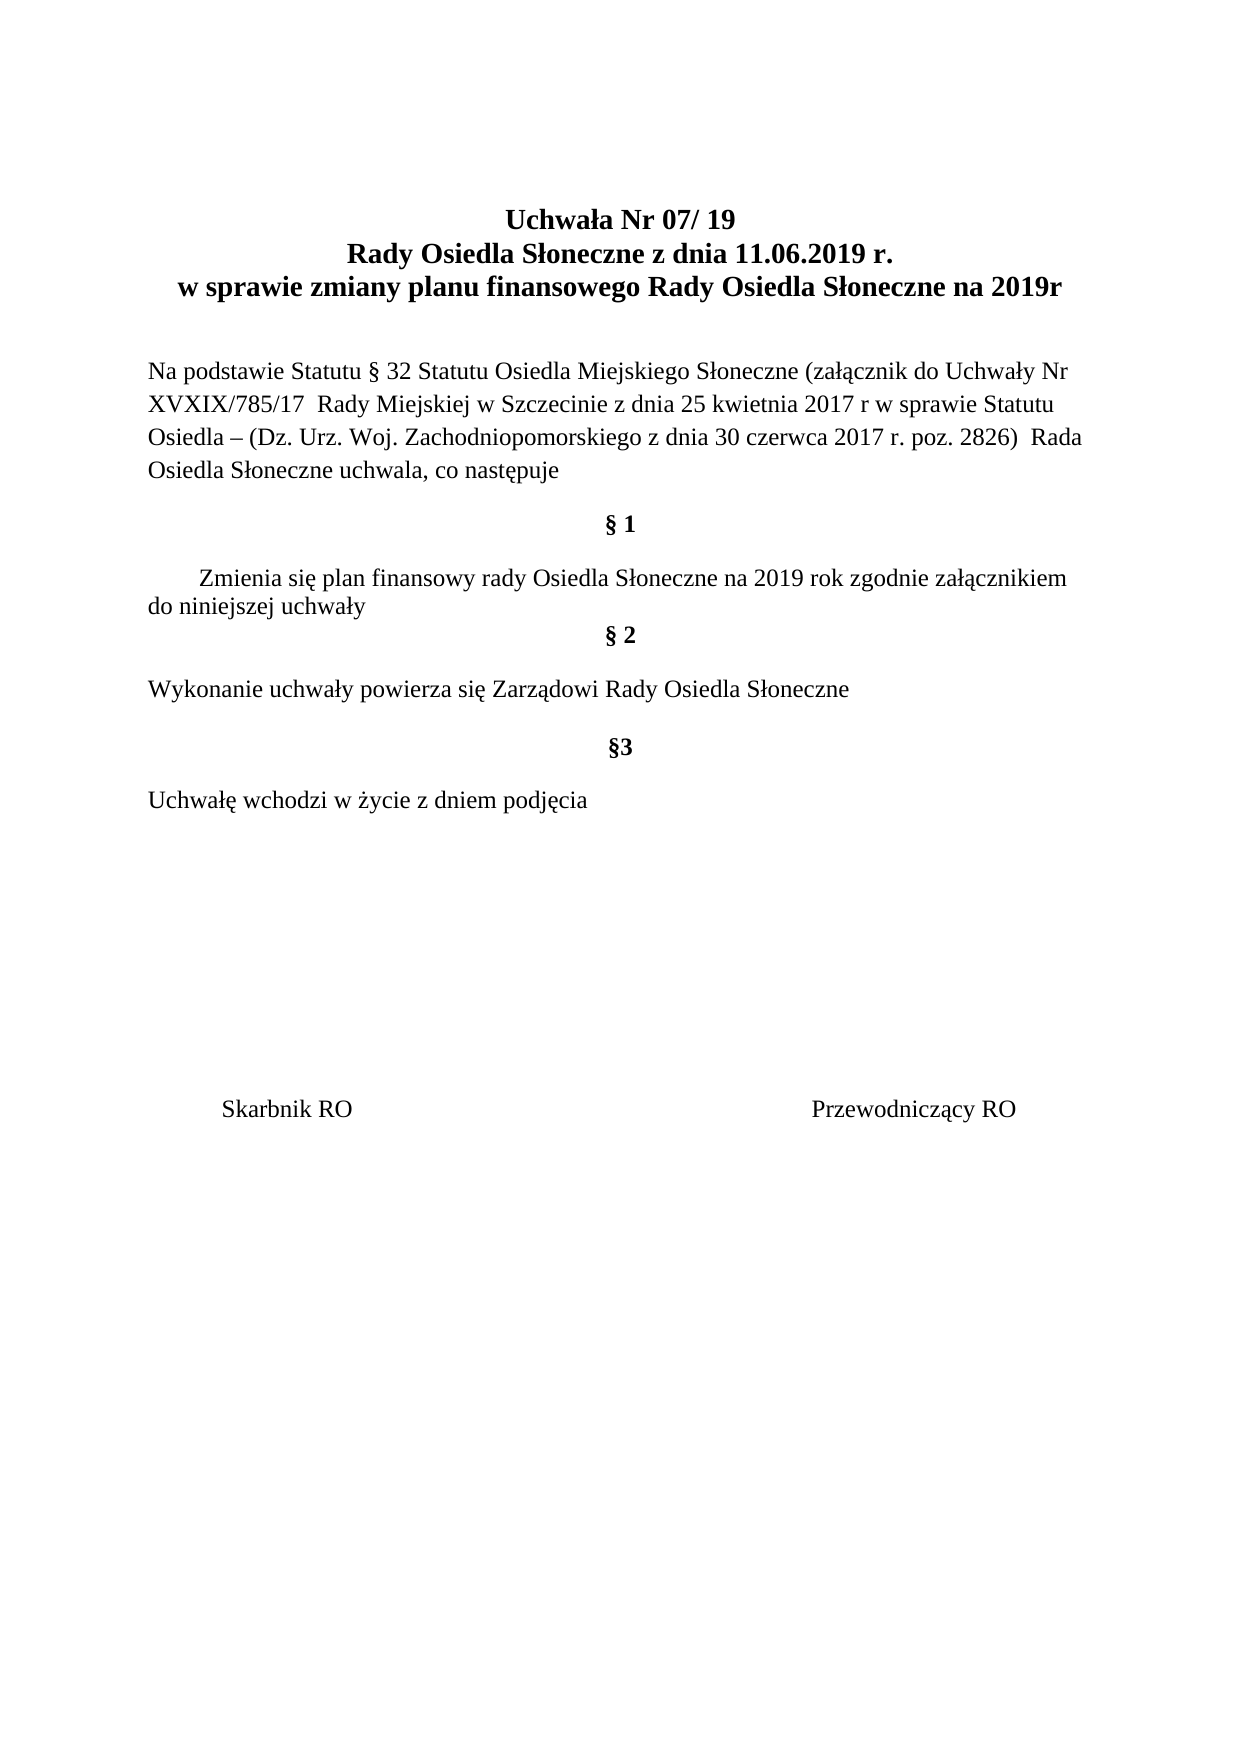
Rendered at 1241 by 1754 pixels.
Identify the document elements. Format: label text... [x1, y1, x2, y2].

text Uchwała Nr 07/ 19 [148, 202, 1093, 236]
text Zmienia się plan finansowy rady Osiedla Słoneczne na 2019 rok zgodnie załącznikiem do niniejszej uchwały [148, 563, 1093, 620]
text w sprawie zmiany planu finansowego Rady Osiedla Słoneczne na 2019r [148, 269, 1093, 303]
text Wykonanie uchwały powierza się Zarządowi Rady Osiedla Słoneczne [148, 674, 1093, 703]
text § 1 [148, 509, 1093, 538]
text §3 [148, 732, 1093, 760]
text Na podstawie Statutu § 32 Statutu Osiedla Miejskiego Słoneczne (załącznik do Uchwały Nr XVXIX/785/17 Rady Miejskiej w Szczecinie z dnia 25 kwietnia 2017 r w sprawie Statutu Osiedla – (Dz. Urz. Woj. Zachodniopomorskiego z dnia 30 czerwca 2017 r. poz. 2826) Rada Osiedla Słoneczne uchwala, co następuje [148, 356, 1093, 484]
text § 2 [148, 620, 1093, 649]
text Skarbnik RO Przewodniczący RO [148, 1094, 1093, 1123]
text Rady Osiedla Słoneczne z dnia 11.06.2019 r. [148, 236, 1093, 269]
text Uchwałę wchodzi w życie z dniem podjęcia [148, 785, 1093, 814]
